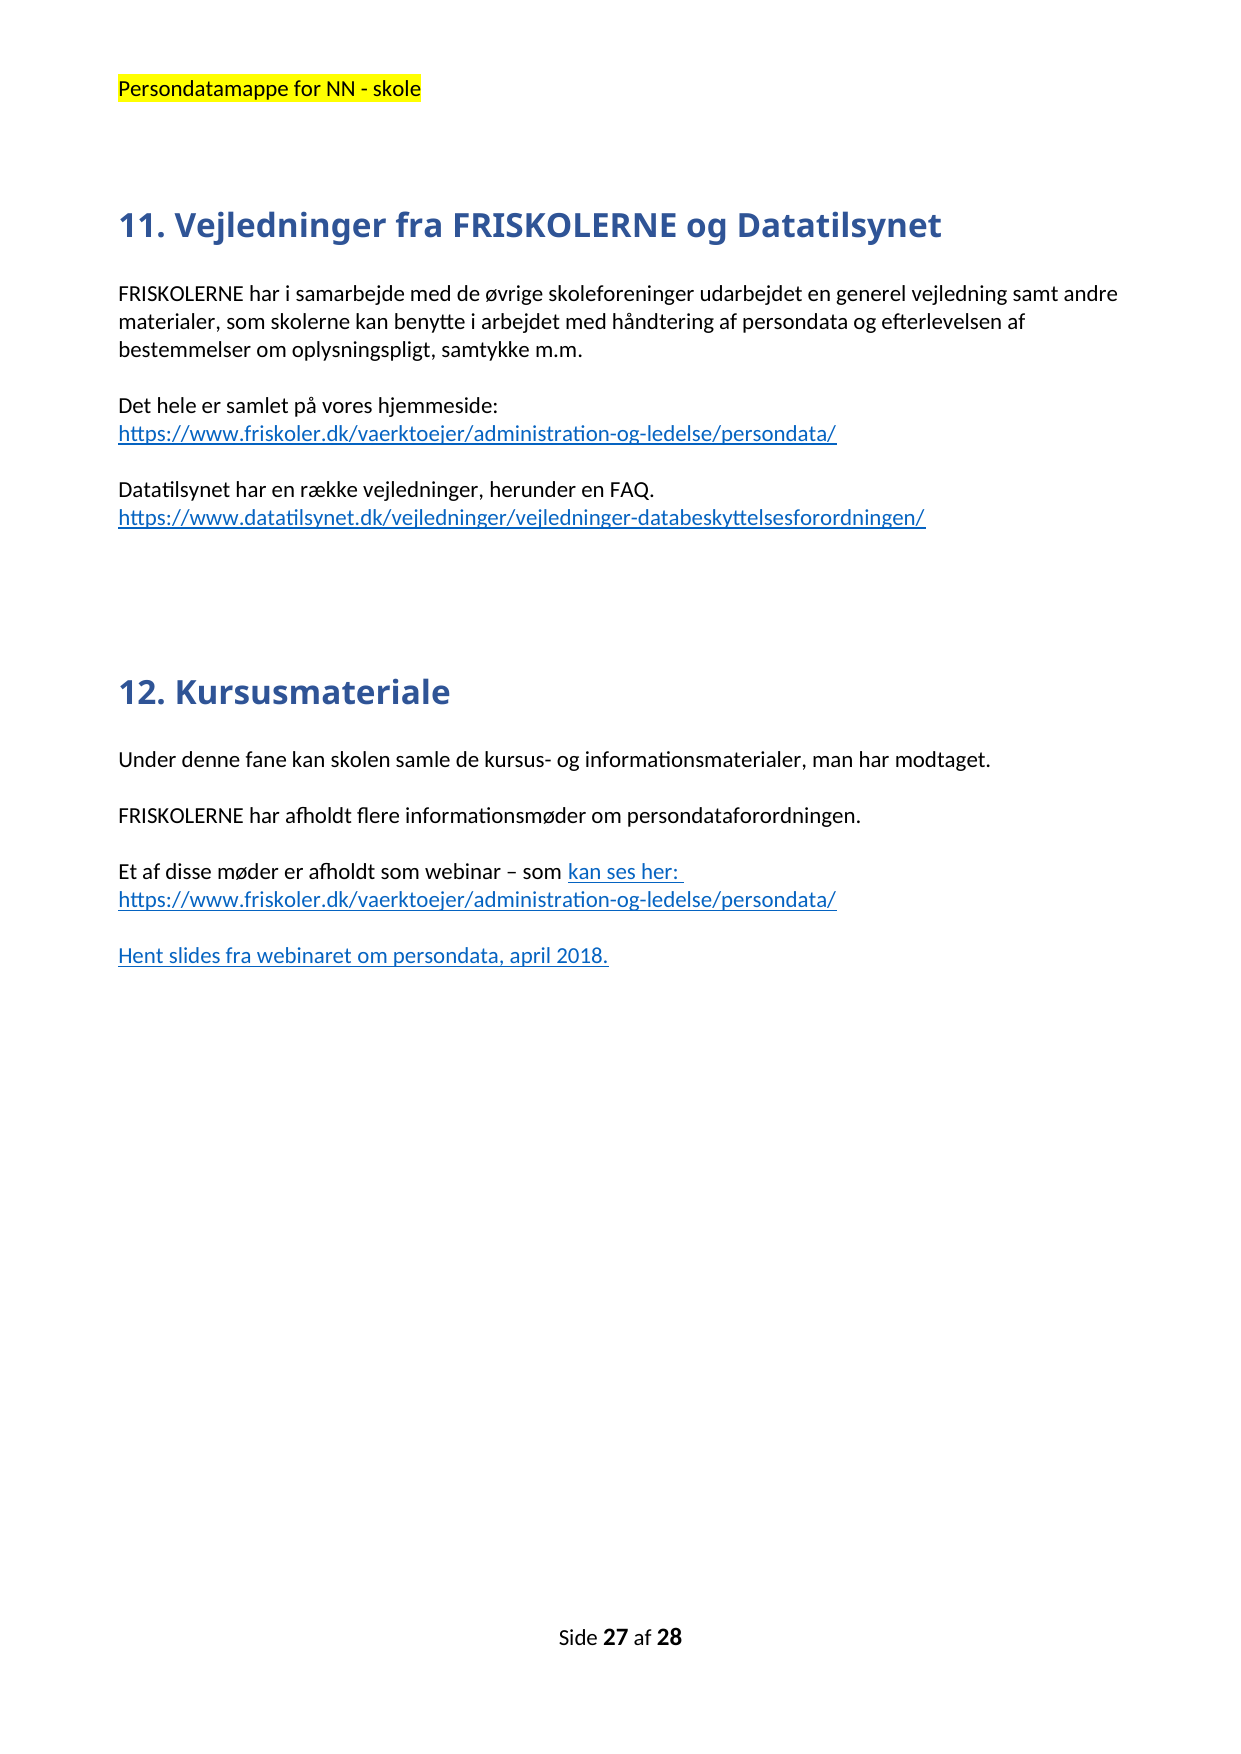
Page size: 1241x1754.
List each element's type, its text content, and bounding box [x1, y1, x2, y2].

text https://www.friskoler.dk/vaerktoejer/administration-og-ledelse/persondata/ [118, 419, 1122, 447]
subtitle 11. Vejledninger fra FRISKOLERNE og Datatilsynet [118, 202, 1122, 248]
text Datatilsynet har en række vejledninger, herunder en FAQ. [118, 475, 1122, 503]
subtitle 12. Kursusmateriale [118, 668, 1122, 714]
text Det hele er samlet på vores hjemmeside: [118, 391, 1122, 419]
text Hent slides fra webinaret om persondata, april 2018. [118, 942, 1122, 969]
text FRISKOLERNE har i samarbejde med de øvrige skoleforeninger udarbejdet en generel vejledning samt andre materialer, som skolerne kan benytte i arbejdet med håndtering af persondata og efterlevelsen af bestemmelser om oplysningspligt, samtykke m.m. [118, 279, 1122, 363]
text https://www.datatilsynet.dk/vejledninger/vejledninger-databeskyttelsesforordningen/ [118, 503, 1122, 531]
text FRISKOLERNE har afholdt flere informationsmøder om persondataforordningen. [118, 801, 1122, 829]
text Under denne fane kan skolen samle de kursus- og informationsmaterialer, man har modtaget. [118, 745, 1122, 773]
text Et af disse møder er afholdt som webinar – som kan ses her: https://www.friskoler.dk/vaerktoejer/administration-og-ledelse/persondata/ [118, 857, 1122, 913]
